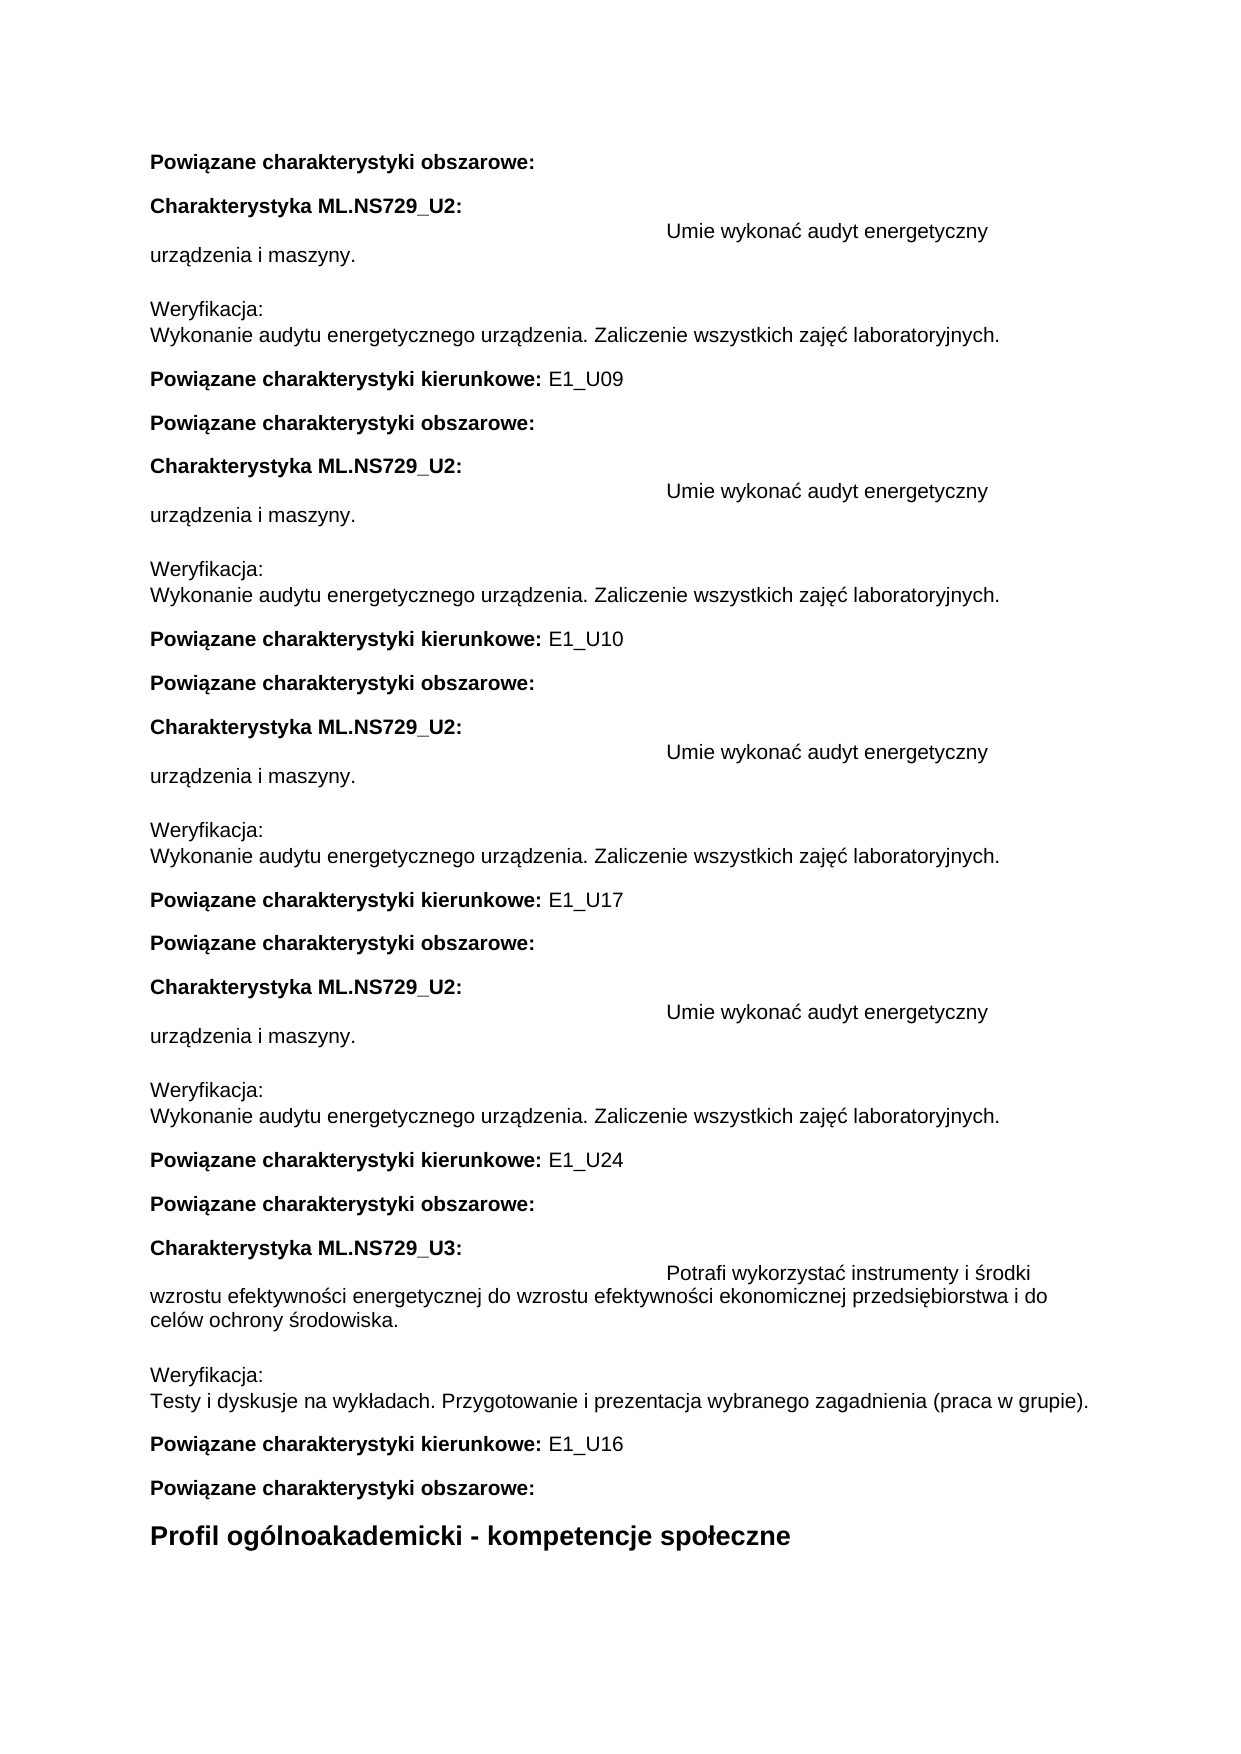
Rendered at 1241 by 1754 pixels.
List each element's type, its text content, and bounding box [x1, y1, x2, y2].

text Powiązane charakterystyki obszarowe: [150, 671, 1090, 695]
text Potrafi wykorzystać instrumenty i środki wzrostu efektywności energetycznej do wzrostu efektywności ekonomicznej przedsiębiorstwa i do celów ochrony środowiska. [150, 1260, 1090, 1356]
subtitle Profil ogólnoakademicki - kompetencje społeczne [150, 1520, 1090, 1551]
text Powiązane charakterystyki kierunkowe: E1_U24 [150, 1148, 1090, 1172]
text Wykonanie audytu energetycznego urządzenia. Zaliczenie wszystkich zajęć laboratoryjnych. [150, 583, 1090, 607]
text Umie wykonać audyt energetyczny urządzenia i maszyny. [150, 1000, 1090, 1072]
text Weryfikacja: [150, 557, 1090, 581]
text Powiązane charakterystyki kierunkowe: E1_U16 [150, 1432, 1090, 1456]
text Umie wykonać audyt energetyczny urządzenia i maszyny. [150, 219, 1090, 291]
text Testy i dyskusje na wykładach. Przygotowanie i prezentacja wybranego zagadnienia (praca w grupie). [150, 1388, 1090, 1412]
text Charakterystyka ML.NS729_U2: [150, 454, 1090, 478]
text Weryfikacja: [150, 818, 1090, 842]
text Weryfikacja: [150, 1078, 1090, 1102]
text Wykonanie audytu energetycznego urządzenia. Zaliczenie wszystkich zajęć laboratoryjnych. [150, 844, 1090, 868]
text Powiązane charakterystyki obszarowe: [150, 931, 1090, 955]
text Weryfikacja: [150, 1362, 1090, 1386]
text Powiązane charakterystyki kierunkowe: E1_U17 [150, 887, 1090, 911]
text Powiązane charakterystyki obszarowe: [150, 1476, 1090, 1500]
text Wykonanie audytu energetycznego urządzenia. Zaliczenie wszystkich zajęć laboratoryjnych. [150, 1104, 1090, 1128]
text Powiązane charakterystyki obszarowe: [150, 410, 1090, 434]
text Umie wykonać audyt energetyczny urządzenia i maszyny. [150, 739, 1090, 811]
text Powiązane charakterystyki kierunkowe: E1_U10 [150, 627, 1090, 651]
text Powiązane charakterystyki kierunkowe: E1_U09 [150, 367, 1090, 391]
text Powiązane charakterystyki obszarowe: [150, 150, 1090, 174]
text Charakterystyka ML.NS729_U2: [150, 975, 1090, 999]
text Weryfikacja: [150, 297, 1090, 321]
text Umie wykonać audyt energetyczny urządzenia i maszyny. [150, 479, 1090, 551]
text Wykonanie audytu energetycznego urządzenia. Zaliczenie wszystkich zajęć laboratoryjnych. [150, 323, 1090, 347]
text Powiązane charakterystyki obszarowe: [150, 1192, 1090, 1216]
text Charakterystyka ML.NS729_U2: [150, 714, 1090, 738]
text Charakterystyka ML.NS729_U3: [150, 1235, 1090, 1259]
text Charakterystyka ML.NS729_U2: [150, 194, 1090, 218]
